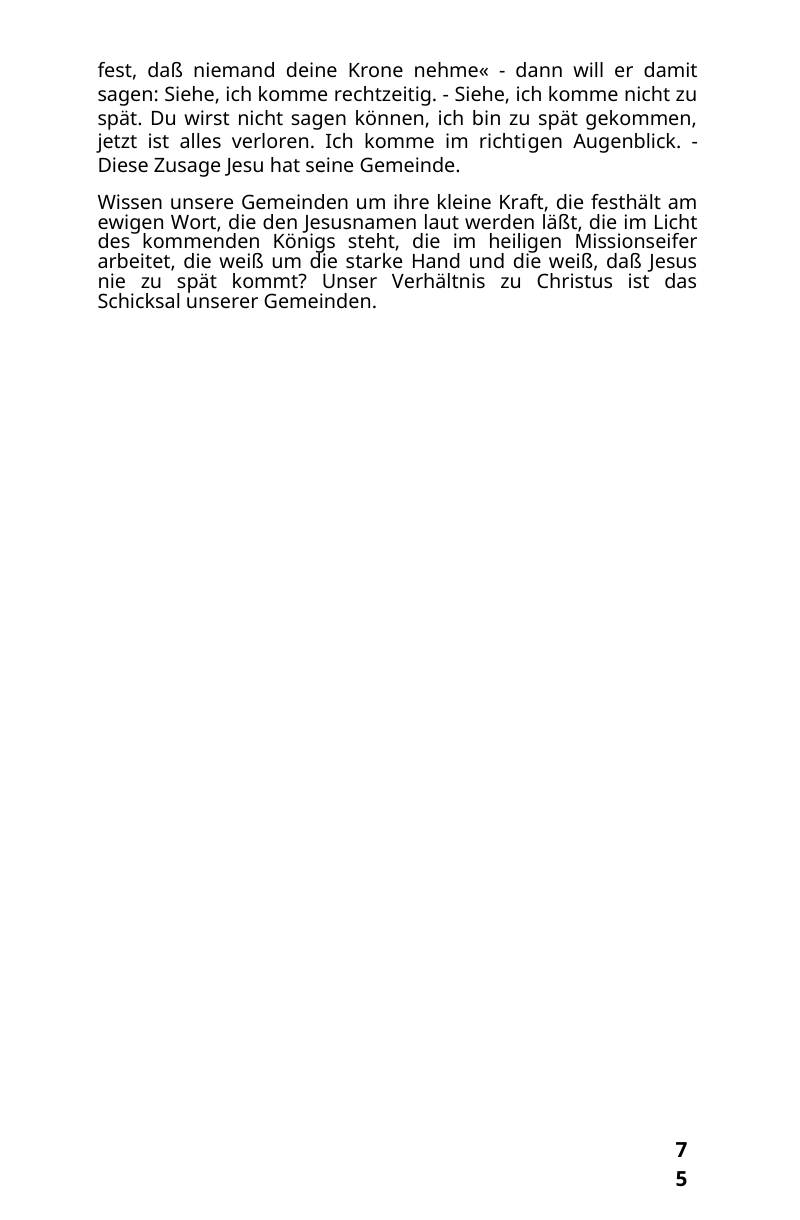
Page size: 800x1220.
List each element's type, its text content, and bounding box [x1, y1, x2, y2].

text Wissen unsere Gemeinden um ihre kleine Kraft, die festhält am ewigen Wort, die den Jesusnamen laut werden läßt, die im Licht des kommenden Königs steht, die im heiligen Missionseifer arbeitet, die weiß um die starke Hand und die weiß, daß Jesus nie zu spät kommt? Unser Verhältnis zu Christus ist das Schicksal unserer Gemeinden. [97, 193, 698, 312]
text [97, 58, 698, 178]
